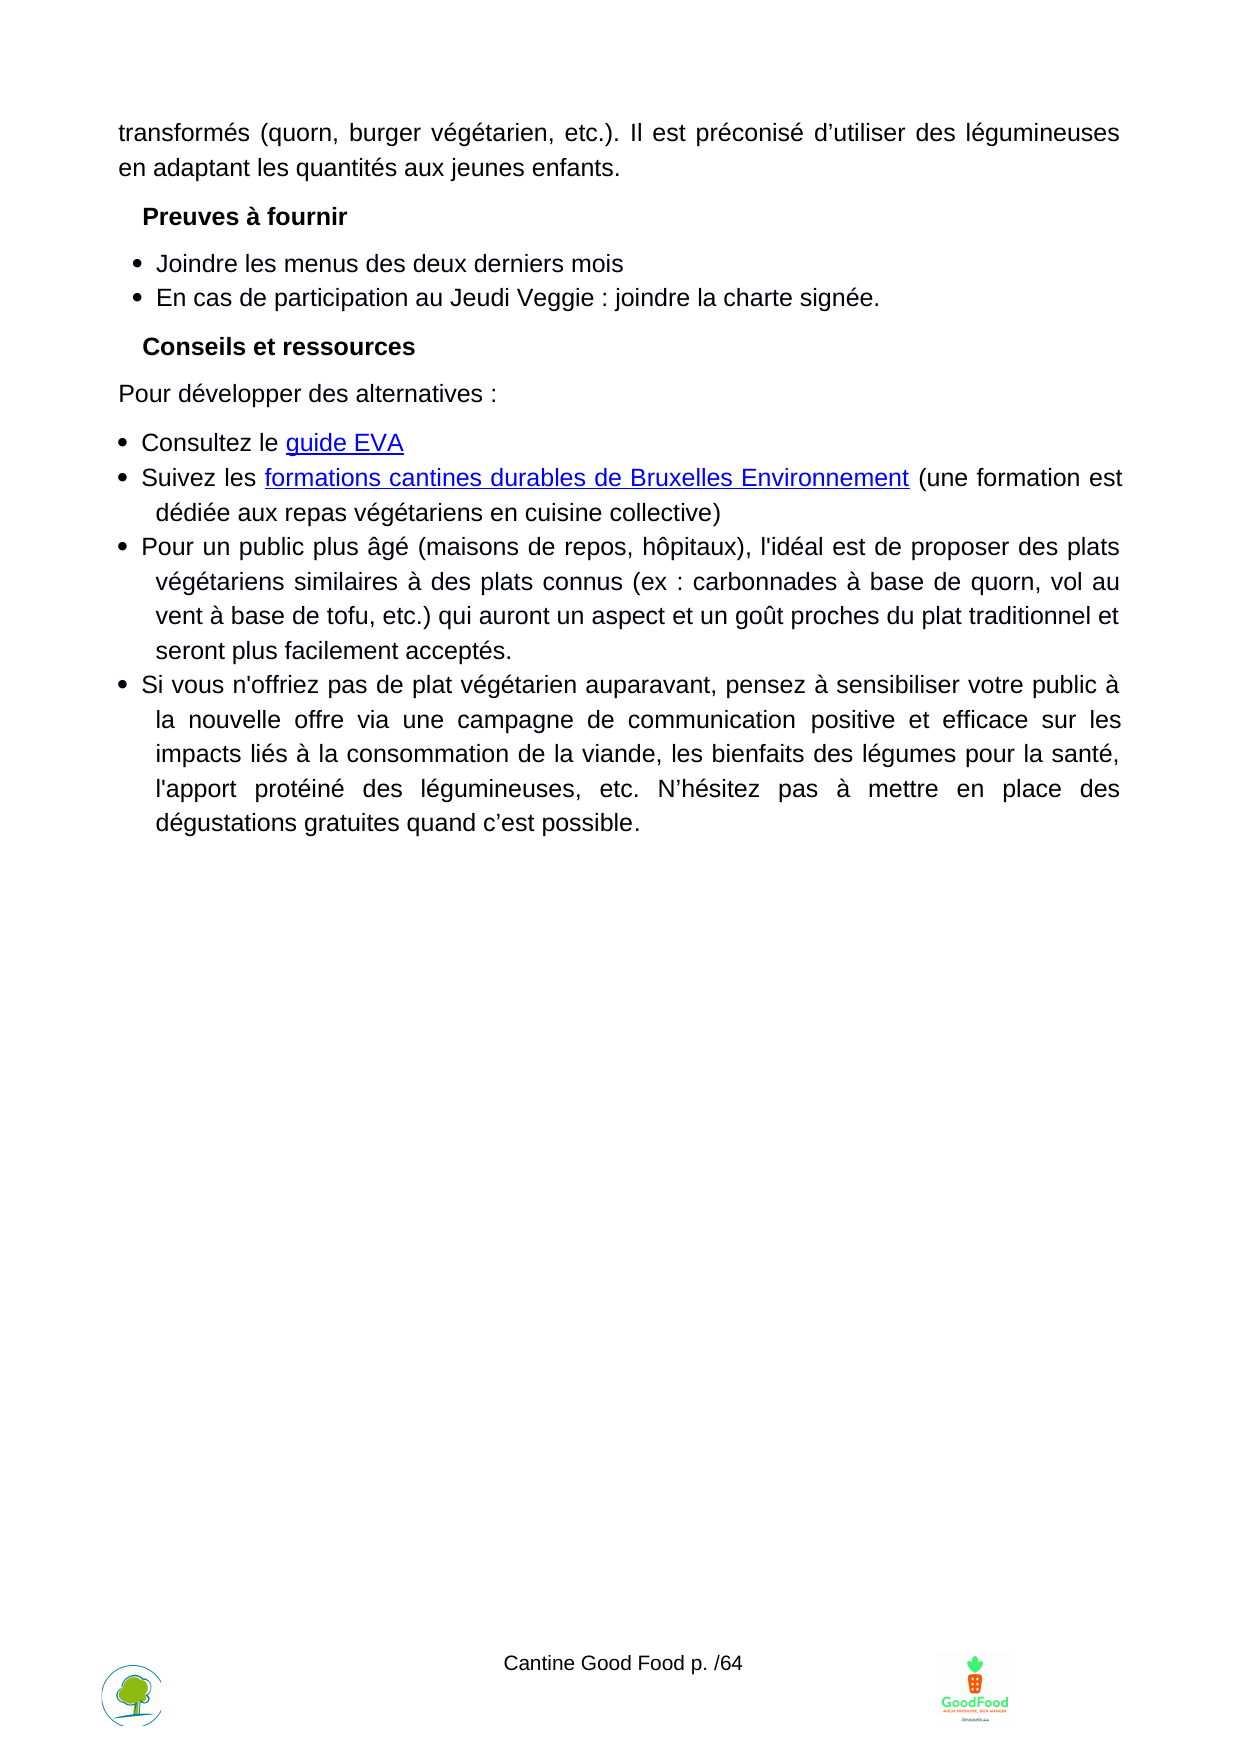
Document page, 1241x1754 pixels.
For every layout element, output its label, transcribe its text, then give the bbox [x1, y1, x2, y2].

list Suivez les formations cantines durables de Bruxelles Environnement (une formation est dédiée aux repas végétariens en cuisine collective) [118, 463, 1122, 526]
text Preuves à fournir [142, 202, 1122, 230]
list Joindre les menus des deux derniers mois [133, 249, 1122, 277]
picture [101, 1665, 162, 1726]
list Pour un public plus âgé (maisons de repos, hôpitaux), l'idéal est de proposer des plats végétariens similaires à des plats connus (ex : carbonnades à base de quorn, vol au vent à base de tofu, etc.) qui auront un aspect et un goût proches du plat traditionnel et seront plus facilement acceptés. [118, 532, 1122, 664]
list En cas de participation au Jeudi Veggie : joindre la charte signée. [133, 283, 1122, 312]
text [118, 118, 1122, 181]
list Si vous n'offriez pas de plat végétarien auparavant, pensez à sensibiliser votre public à la nouvelle offre via une campagne de communication positive et efficace sur les impacts liés à la consommation de la viande, les bienfaits des légumes pour la santé, l'apport protéiné des légumineuses, etc. N’hésitez pas à mettre en place des dégustations gratuites quand c’est possible. [118, 670, 1122, 837]
list Consultez le guide EVA [118, 428, 1122, 457]
picture [936, 1650, 1011, 1725]
text Conseils et ressources [142, 332, 1122, 361]
text Pour développer des alternatives : [118, 379, 1122, 408]
